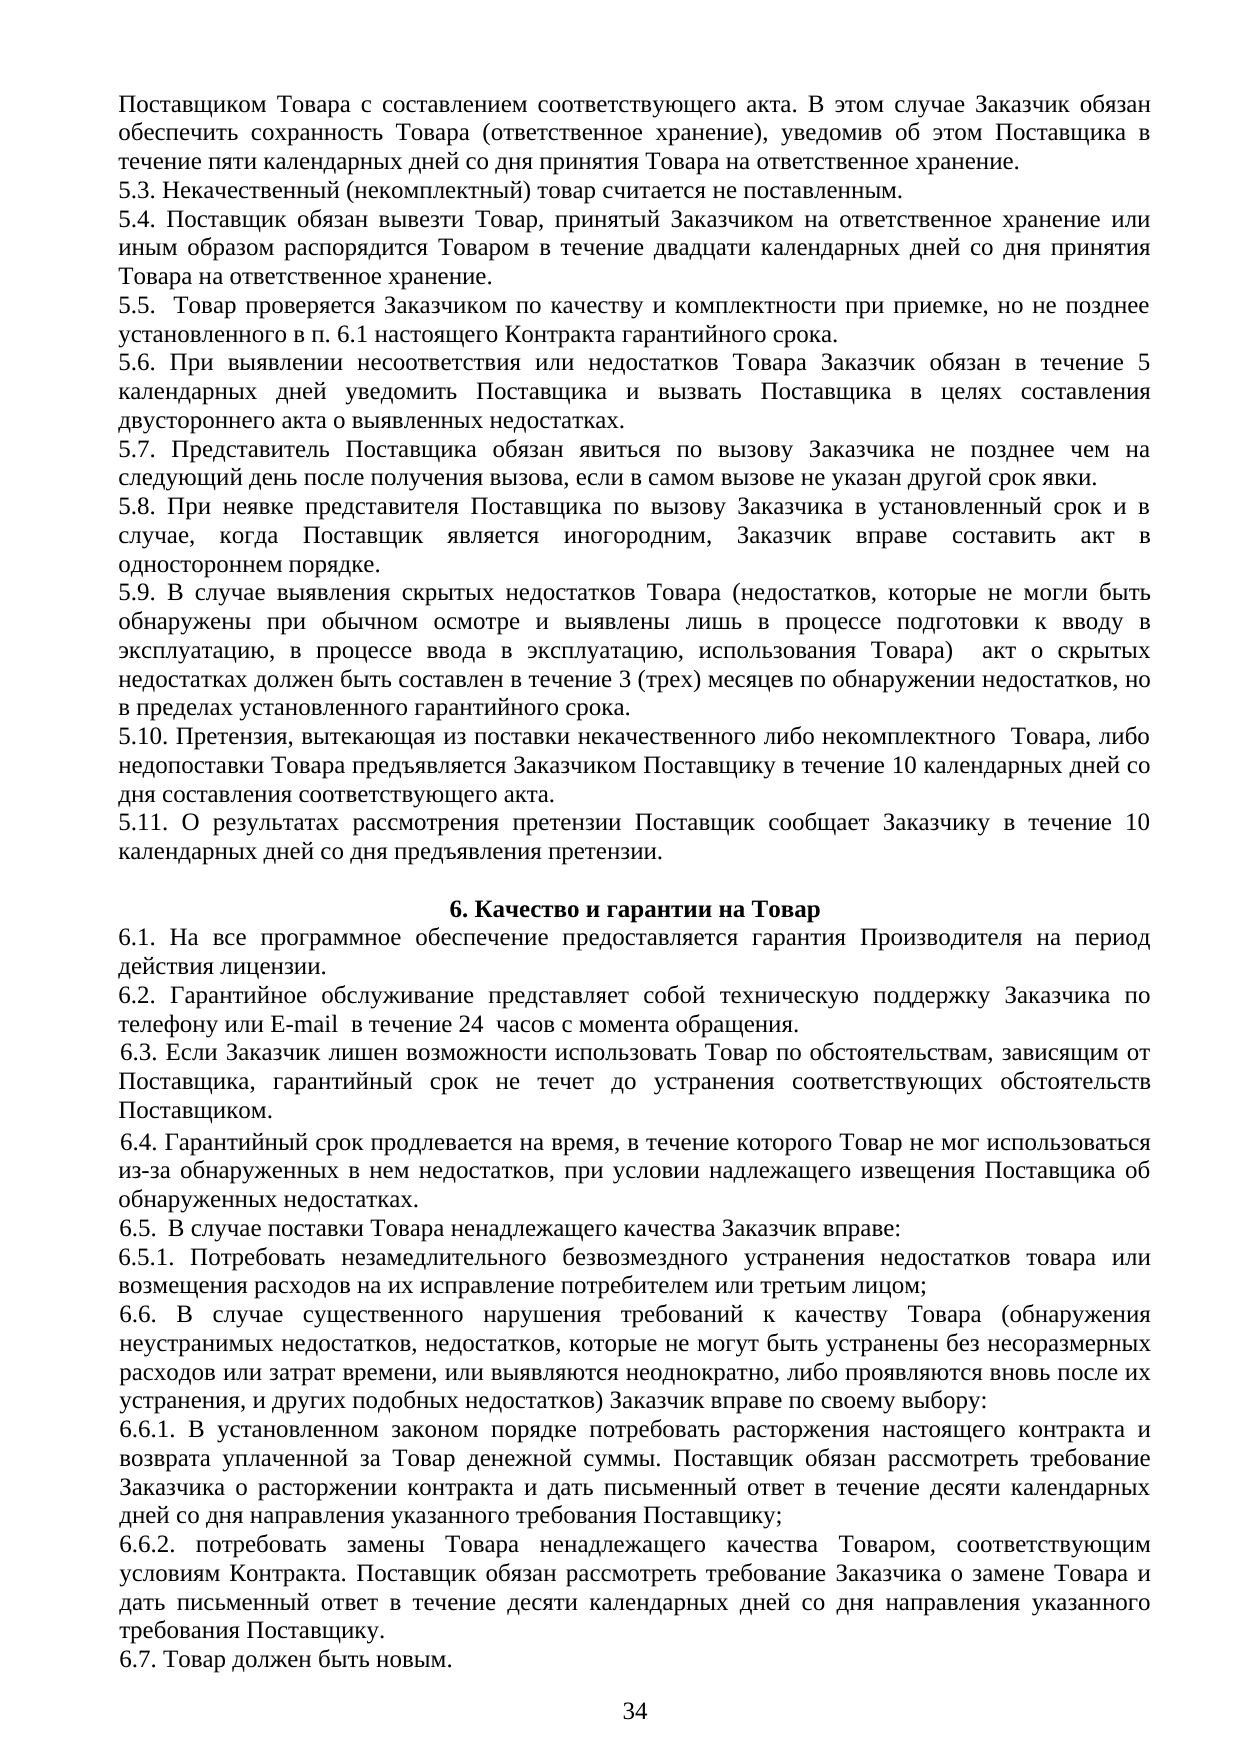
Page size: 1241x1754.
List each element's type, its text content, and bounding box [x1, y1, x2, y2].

text 5.3. Некачественный (некомплектный) товар считается не поставленным. [118, 175, 1152, 204]
text 5.8. При неявке представителя Поставщика по вызову Заказчика в установленный срок и в случае, когда Поставщик является иногородним, Заказчик вправе составить акт в одностороннем порядке. [118, 491, 1152, 577]
text 5.10. Претензия, вытекающая из поставки некачественного либо некомплектного Товара, либо недопоставки Товара предъявляется Заказчиком Поставщику в течение 10 календарных дней со дня составления соответствующего акта. [118, 721, 1152, 807]
text 5.11. О результатах рассмотрения претензии Поставщик сообщает Заказчику в течение 10 календарных дней со дня предъявления претензии. [118, 807, 1152, 865]
text 6.6.2. потребовать замены Товара ненадлежащего качества Товаром, соответствующим условиям Контракта. Поставщик обязан рассмотреть требование Заказчика о замене Товара и дать письменный ответ в течение десяти календарных дней со дня направления указанного требования Поставщику. [119, 1529, 1152, 1644]
text 5.9. В случае выявления скрытых недостатков Товара (недостатков, которые не могли быть обнаружены при обычном осмотре и выявлены лишь в процессе подготовки к вводу в эксплуатацию, в процессе ввода в эксплуатацию, использования Товара) акт о скрытых недостатках должен быть составлен в течение 3 (трех) месяцев по обнаружении недостатков, но в пределах установленного гарантийного срока. [118, 577, 1152, 721]
text 5.4. Поставщик обязан вывезти Товар, принятый Заказчиком на ответственное хранение или иным образом распорядится Товаром в течение двадцати календарных дней со дня принятия Товара на ответственное хранение. [118, 204, 1152, 290]
text 6. Качество и гарантии на Товар [118, 894, 1152, 922]
text 6.6. В случае существенного нарушения требований к качеству Товара (обнаружения неустранимых недостатков, недостатков, которые не могут быть устранены без несоразмерных расходов или затрат времени, или выявляются неоднократно, либо проявляются вновь после их устранения, и других подобных недостатков) Заказчик вправе по своему выбору: [119, 1299, 1152, 1414]
text 6.1. На все программное обеспечение предоставляется гарантия Производителя на период действия лицензии. [118, 922, 1152, 980]
text 6.4. Гарантийный срок продлевается на время, в течение которого Товар не мог использоваться из-за обнаруженных в нем недостатков, при условии надлежащего извещения Поставщика об обнаруженных недостатках. [118, 1127, 1152, 1213]
text 6.2. Гарантийное обслуживание представляет собой техническую поддержку Заказчика по телефону или E-mail в течение 24 часов с момента обращения. [118, 980, 1152, 1037]
text 6.3. Если Заказчик лишен возможности использовать Товар по обстоятельствам, зависящим от Поставщика, гарантийный срок не течет до устранения соответствующих обстоятельств Поставщиком. [118, 1037, 1152, 1124]
text 5.7. Представитель Поставщика обязан явиться по вызову Заказчика не позднее чем на следующий день после получения вызова, если в самом вызове не указан другой срок явки. [118, 434, 1152, 491]
text 6.7. Товар должен быть новым. [119, 1644, 1152, 1673]
text 5.5. Товар проверяется Заказчиком по качеству и комплектности при приемке, но не позднее установленного в п. 6.1 настоящего Контракта гарантийного срока. [118, 290, 1152, 347]
text 6.6.1. В установленном законом порядке потребовать расторжения настоящего контракта и возврата уплаченной за Товар денежной суммы. Поставщик обязан рассмотреть требование Заказчика о расторжении контракта и дать письменный ответ в течение десяти календарных дней со дня направления указанного требования Поставщику; [119, 1414, 1152, 1529]
text 6.5.1. Потребовать незамедлительного безвозмездного устранения недостатков товара или возмещения расходов на их исправление потребителем или третьим лицом; [118, 1242, 1152, 1299]
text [118, 89, 1152, 175]
text 5.6. При выявлении несоответствия или недостатков Товара Заказчик обязан в течение 5 календарных дней уведомить Поставщика и вызвать Поставщика в целях составления двустороннего акта о выявленных недостатках. [118, 347, 1152, 434]
text 6.5. В случае поставки Товара ненадлежащего качества Заказчик вправе: [119, 1213, 1152, 1242]
